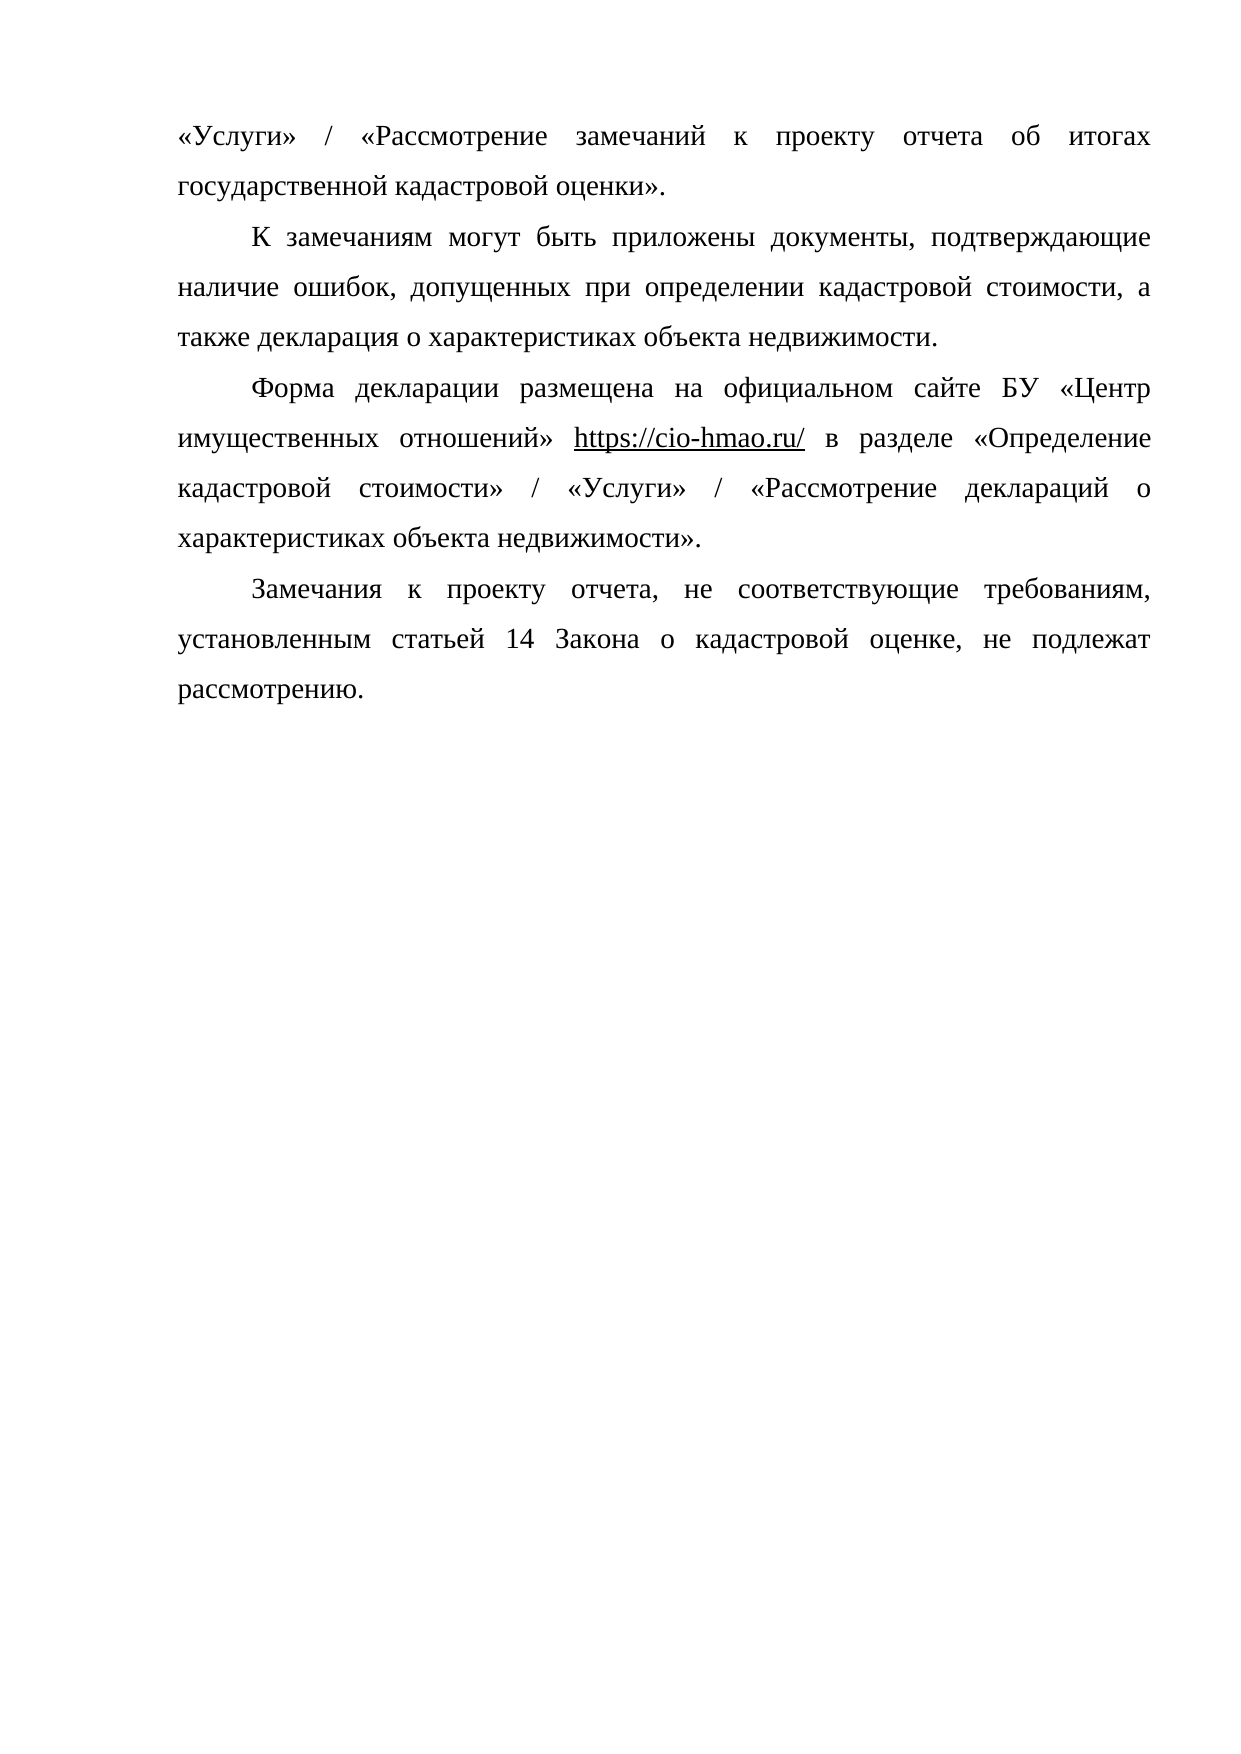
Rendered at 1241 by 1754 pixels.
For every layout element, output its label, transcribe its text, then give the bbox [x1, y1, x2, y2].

text Форма декларации размещена на официальном сайте БУ «Центр имущественных отношений» https://cio-hmao.ru/ в разделе «Определение кадастровой стоимости» / «Услуги» / «Рассмотрение деклараций о характеристиках объекта недвижимости». [177, 370, 1152, 554]
text К замечаниям могут быть приложены документы, подтверждающие наличие ошибок, допущенных при определении кадастровой стоимости, а также декларация о характеристиках объекта недвижимости. [177, 219, 1152, 353]
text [177, 152, 1152, 202]
text Замечания к проекту отчета, не соответствующие требованиям, установленным статьей 14 Закона о кадастровой оценке, не подлежат рассмотрению. [177, 571, 1152, 705]
